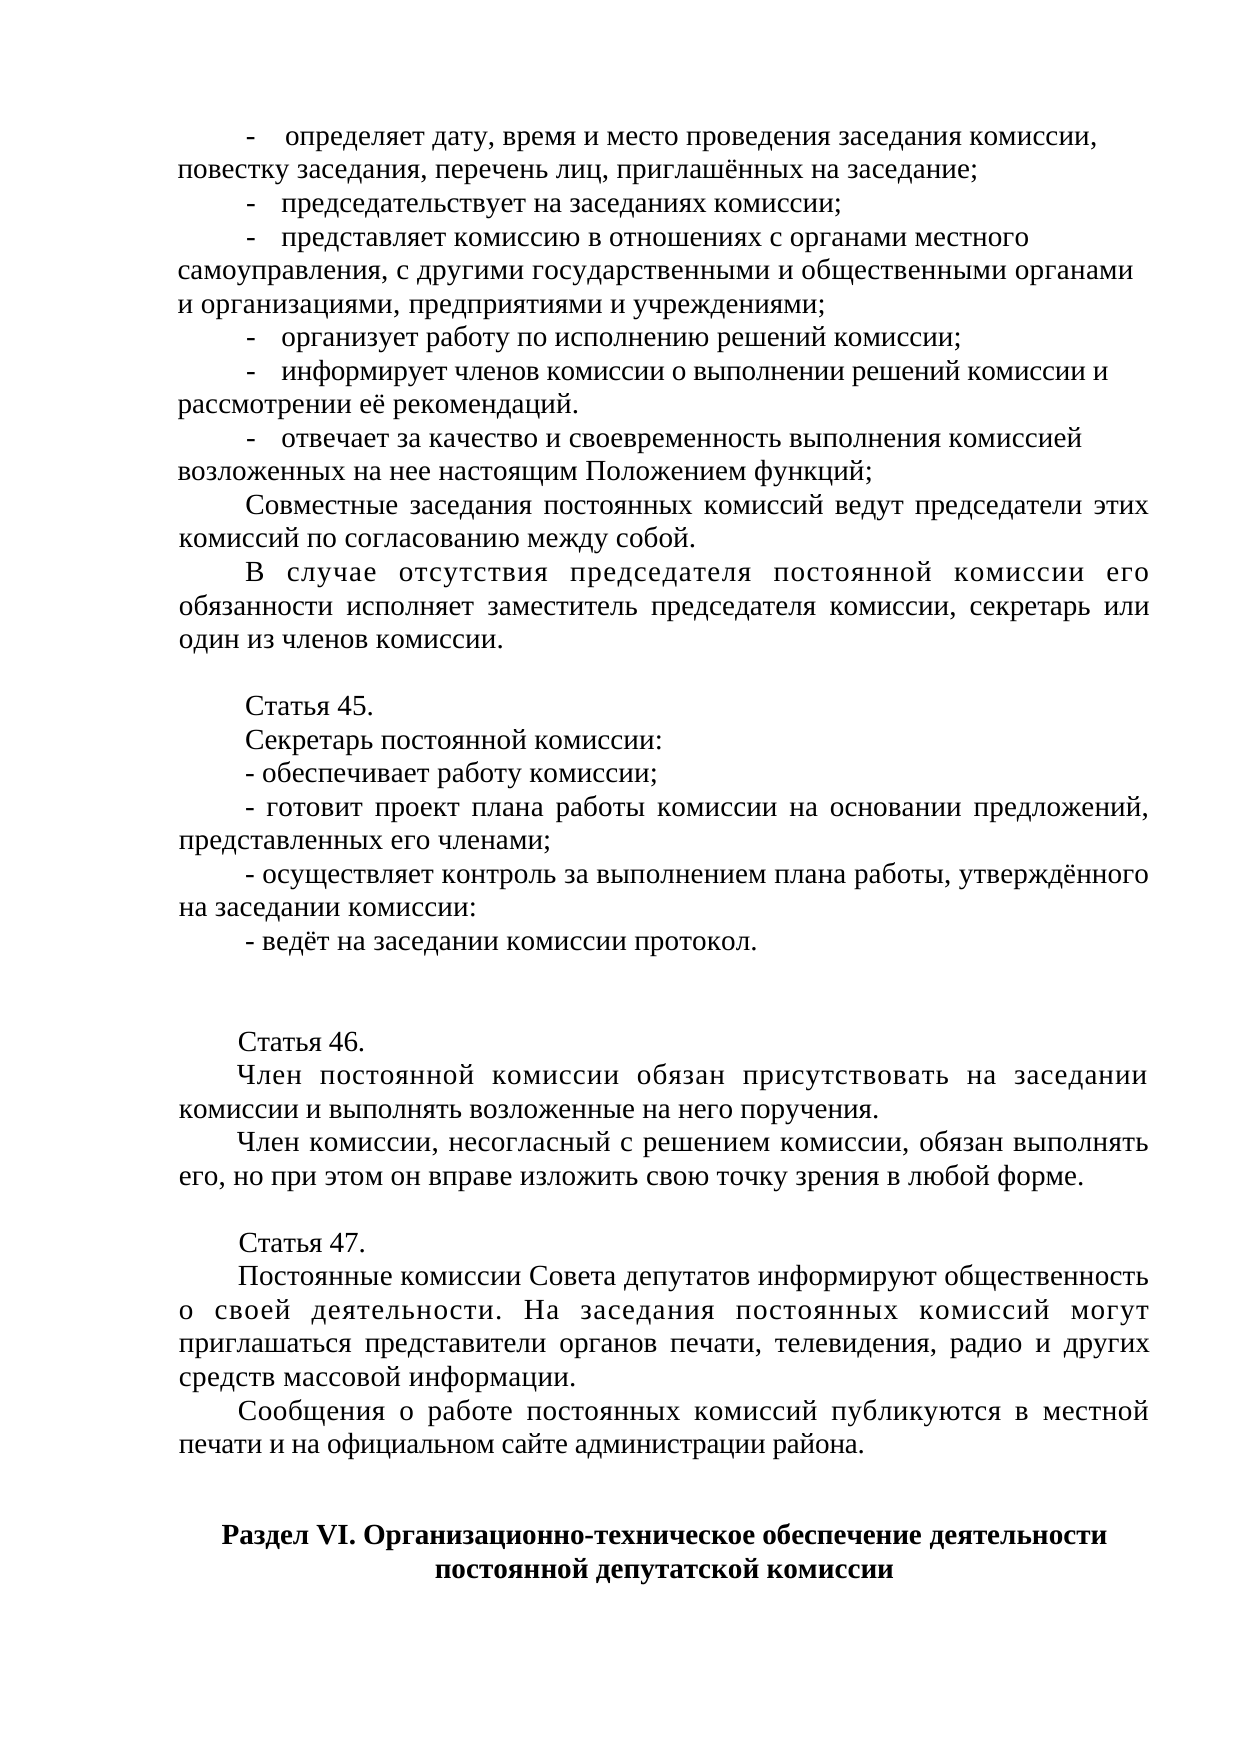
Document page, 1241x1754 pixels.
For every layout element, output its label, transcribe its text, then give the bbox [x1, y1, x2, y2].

text Раздел VI. Организационно-техническое обеспечение деятельности постоянной депутатской комиссии [177, 1517, 1151, 1584]
text - осуществляет контроль за выполнением плана работы, утверждённого на заседании комиссии: [179, 856, 1150, 923]
text Член комиссии, несогласный с решением комиссии, обязан выполнять его, но при этом он вправе изложить свою точку зрения в любой форме. [179, 1124, 1150, 1191]
text Совместные заседания постоянных комиссий ведут председатели этих комиссий по согласованию между собой. [179, 487, 1150, 554]
list председательствует на заседаниях комиссии; [246, 185, 1152, 219]
list представляет комиссию в отношениях с органами местного самоуправления, с другими государственными и общественными органами и организациями, предприятиями и учреждениями; [177, 219, 1152, 319]
text - ведёт на заседании комиссии протокол. [179, 923, 1150, 957]
list организует работу по исполнению решений комиссии; [246, 319, 1152, 353]
text В случае отсутствия председателя постоянной комиссии его обязанности исполняет заместитель председателя комиссии, секретарь или один из членов комиссии. [179, 554, 1150, 655]
text Статья 46. [238, 1024, 1152, 1057]
list информирует членов комиссии о выполнении решений комиссии и рассмотрении её рекомендаций. [177, 353, 1152, 420]
text Член постоянной комиссии обязан присутствовать на заседании комиссии и выполнять возложенные на него поручения. [179, 1057, 1149, 1124]
list отвечает за качество и своевременность выполнения комиссией возложенных на нее настоящим Положением функций; [177, 420, 1152, 487]
text Статья 45. [179, 688, 1150, 722]
text - обеспечивает работу комиссии; [179, 755, 1150, 789]
text Сообщения о работе постоянных комиссий публикуются в местной печати и на официальном сайте администрации района. [179, 1393, 1150, 1460]
text Секретарь постоянной комиссии: [179, 722, 1150, 755]
text Статья 47. [238, 1225, 1152, 1258]
text Постоянные комиссии Совета депутатов информируют общественность о своей деятельности. На заседания постоянных комиссий могут приглашаться представители органов печати, телевидения, радио и других средств массовой информации. [179, 1258, 1151, 1393]
text - определяет дату, время и место проведения заседания комиссии, повестку заседания, перечень лиц, приглашённых на заседание; [177, 118, 1152, 185]
text - готовит проект плана работы комиссии на основании предложений, представленных его членами; [179, 789, 1150, 856]
